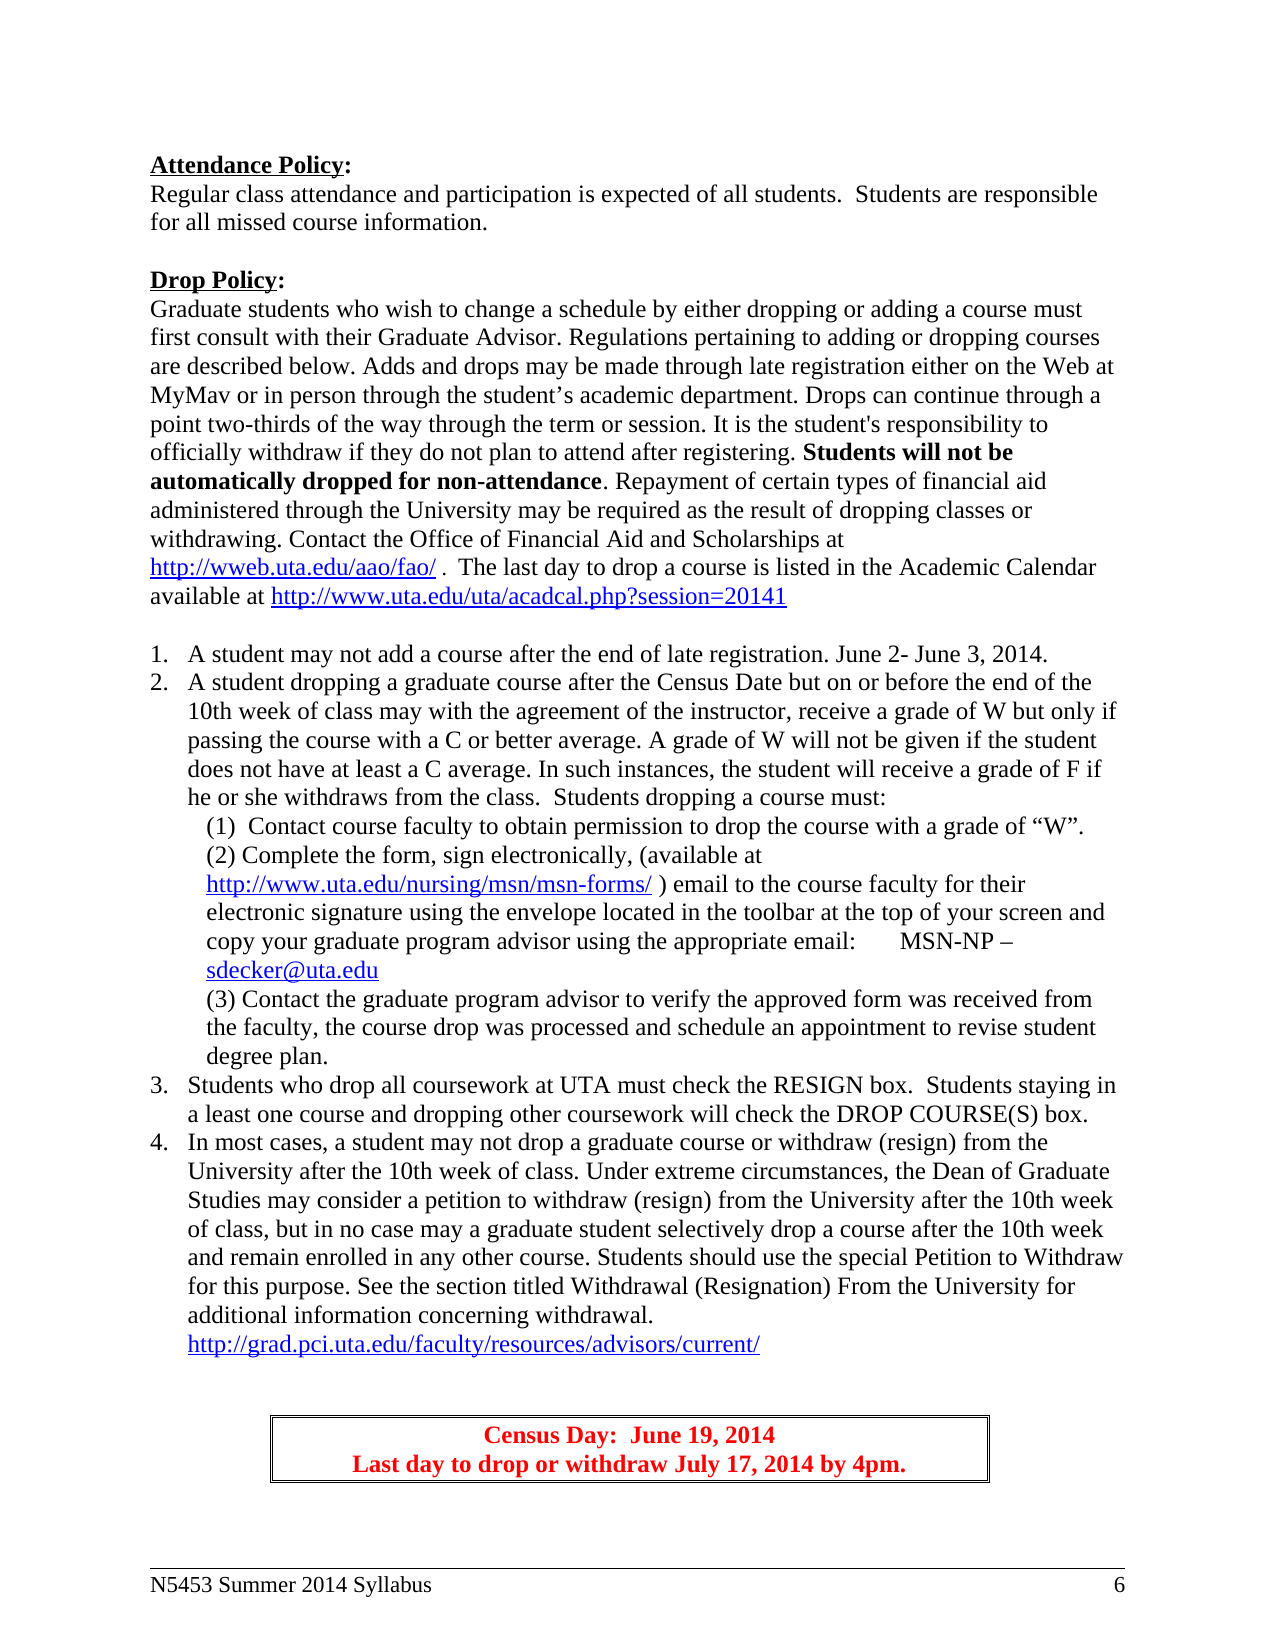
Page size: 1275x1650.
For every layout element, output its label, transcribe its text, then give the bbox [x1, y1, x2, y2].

text Attendance Policy: [150, 150, 1125, 179]
list (2) Complete the form, sign electronically, (available at http://www.uta.edu/nursing/msn/msn-forms/ ) email to the course faculty for their electronic signature using the envelope located in the toolbar at the top of your screen and copy your graduate program advisor using the appropriate email: MSN-NP – sdecker@uta.edu [206, 840, 1125, 984]
list In most cases, a student may not drop a graduate course or withdraw (resign) from the University after the 10th week of class. Under extreme circumstances, the Dean of Graduate Studies may consider a petition to withdraw (resign) from the University after the 10th week of class, but in no case may a graduate student selectively drop a course after the 10th week and remain enrolled in any other course. Students should use the special Petition to Withdraw for this purpose. See the section titled Withdrawal (Resignation) From the University for additional information concerning withdrawal. http://grad.pci.uta.edu/faculty/resources/advisors/current/ [150, 1127, 1125, 1357]
list A student dropping a graduate course after the Census Date but on or before the end of the 10th week of class may with the agreement of the instructor, receive a grade of W but only if passing the course with a C or better average. A grade of W will not be given if the student does not have at least a C average. In such instances, the student will receive a grade of F if he or she withdraws from the class. Students dropping a course must: [150, 667, 1125, 811]
list (1) Contact course faculty to obtain permission to drop the course with a grade of “W”. [206, 811, 1125, 840]
list A student may not add a course after the end of late registration. June 2- June 3, 2014. [150, 639, 1125, 667]
text Drop Policy: [150, 265, 1125, 294]
text Graduate students who wish to change a schedule by either dropping or adding a course must first consult with their Graduate Advisor. Regulations pertaining to adding or dropping courses are described below. Adds and drops may be made through late registration either on the Web at MyMav or in person through the student’s academic department. Drops can continue through a point two-thirds of the way through the term or session. It is the student's responsibility to officially withdraw if they do not plan to attend after registering. Students will not be automatically dropped for non-attendance. Repayment of certain types of financial aid administered through the University may be required as the result of dropping classes or withdrawing. Contact the Office of Financial Aid and Scholarships at http://wweb.uta.edu/aao/fao/ . The last day to drop a course is listed in the Academic Calendar available at http://www.uta.edu/uta/acadcal.php?session=20141 [150, 294, 1125, 610]
list Students who drop all coursework at UTA must check the RESIGN box. Students staying in a least one course and dropping other coursework will check the DROP COURSE(S) box. [150, 1070, 1125, 1127]
text Census Day: June 19, 2014 [273, 1418, 987, 1444]
text Last day to drop or withdraw July 17, 2014 by 4pm. [273, 1444, 987, 1480]
text Regular class attendance and participation is expected of all students. Students are responsible for all missed course information. [150, 179, 1125, 236]
list (3) Contact the graduate program advisor to verify the approved form was received from the faculty, the course drop was processed and schedule an appointment to revise student degree plan. [206, 984, 1125, 1070]
